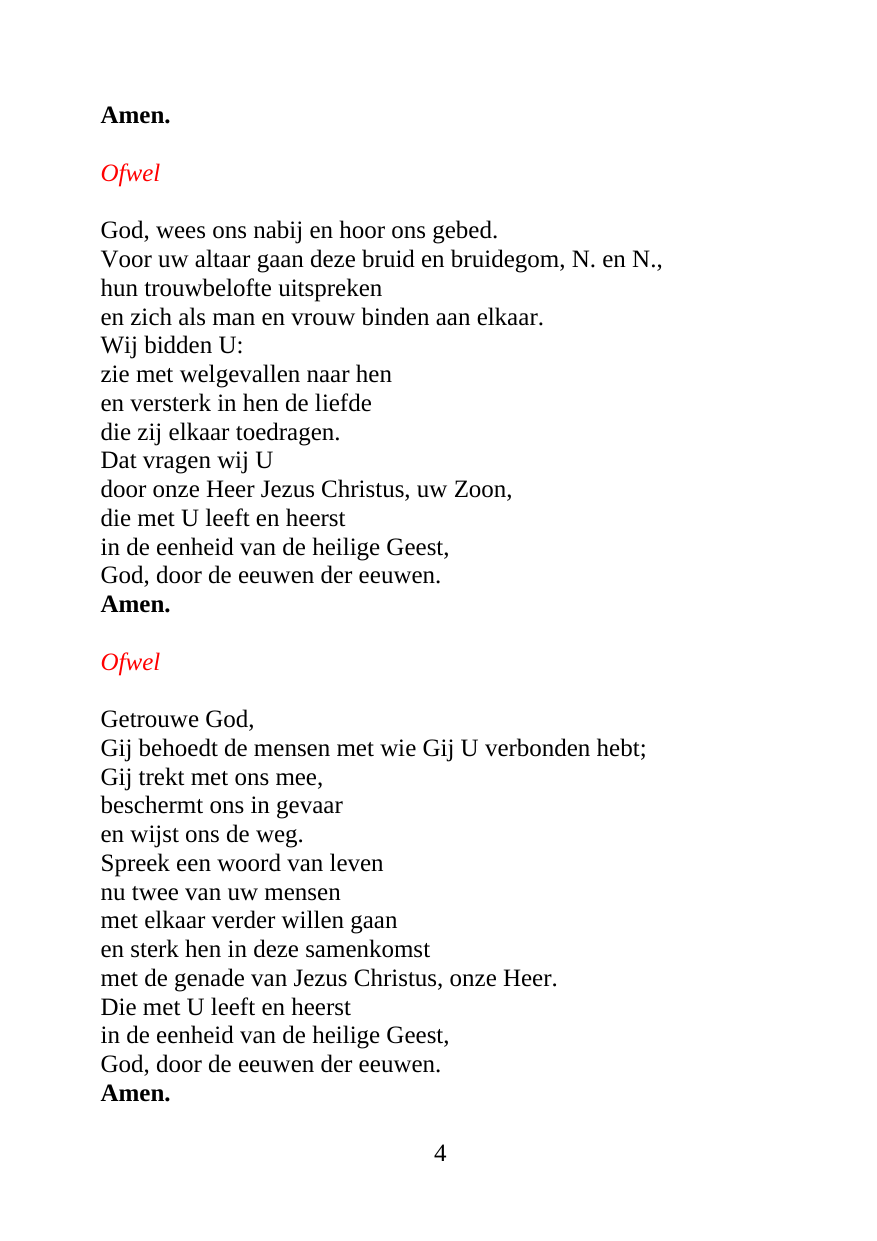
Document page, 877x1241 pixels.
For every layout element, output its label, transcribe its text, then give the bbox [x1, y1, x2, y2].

text God, wees ons nabij en hoor ons gebed. [100, 215, 777, 244]
text die zij elkaar toedragen. [100, 417, 777, 445]
text Amen. [100, 100, 777, 129]
text zie met welgevallen naar hen [100, 359, 777, 388]
text hun trouwbelofte uitspreken [100, 273, 777, 302]
text en sterk hen in deze samenkomst [100, 934, 777, 963]
text God, door de eeuwen der eeuwen. [100, 1049, 777, 1078]
text Ofwel [100, 647, 777, 675]
text Gij trekt met ons mee, [100, 762, 777, 790]
text Gij behoedt de mensen met wie Gij U verbonden hebt; [100, 733, 777, 762]
text in de eenheid van de heilige Geest, [100, 1020, 777, 1049]
text Dat vragen wij U [100, 445, 777, 474]
text en zich als man en vrouw binden aan elkaar. [100, 302, 777, 330]
text Amen. [100, 589, 777, 618]
text Wij bidden U: [100, 330, 777, 359]
text God, door de eeuwen der eeuwen. [100, 560, 777, 589]
text Amen. [100, 1078, 777, 1107]
text Voor uw altaar gaan deze bruid en bruidegom, N. en N., [100, 244, 777, 273]
text Getrouwe God, [100, 704, 777, 733]
text nu twee van uw mensen [100, 877, 777, 905]
text beschermt ons in gevaar [100, 790, 777, 819]
text Ofwel [100, 158, 777, 187]
text Spreek een woord van leven [100, 848, 777, 877]
text en versterk in hen de liefde [100, 388, 777, 417]
text en wijst ons de weg. [100, 819, 777, 848]
text met elkaar verder willen gaan [100, 905, 777, 934]
text die met U leeft en heerst [100, 503, 777, 532]
text met de genade van Jezus Christus, onze Heer. [100, 963, 777, 992]
text in de eenheid van de heilige Geest, [100, 532, 777, 560]
text Die met U leeft en heerst [100, 992, 777, 1020]
text door onze Heer Jezus Christus, uw Zoon, [100, 474, 777, 503]
